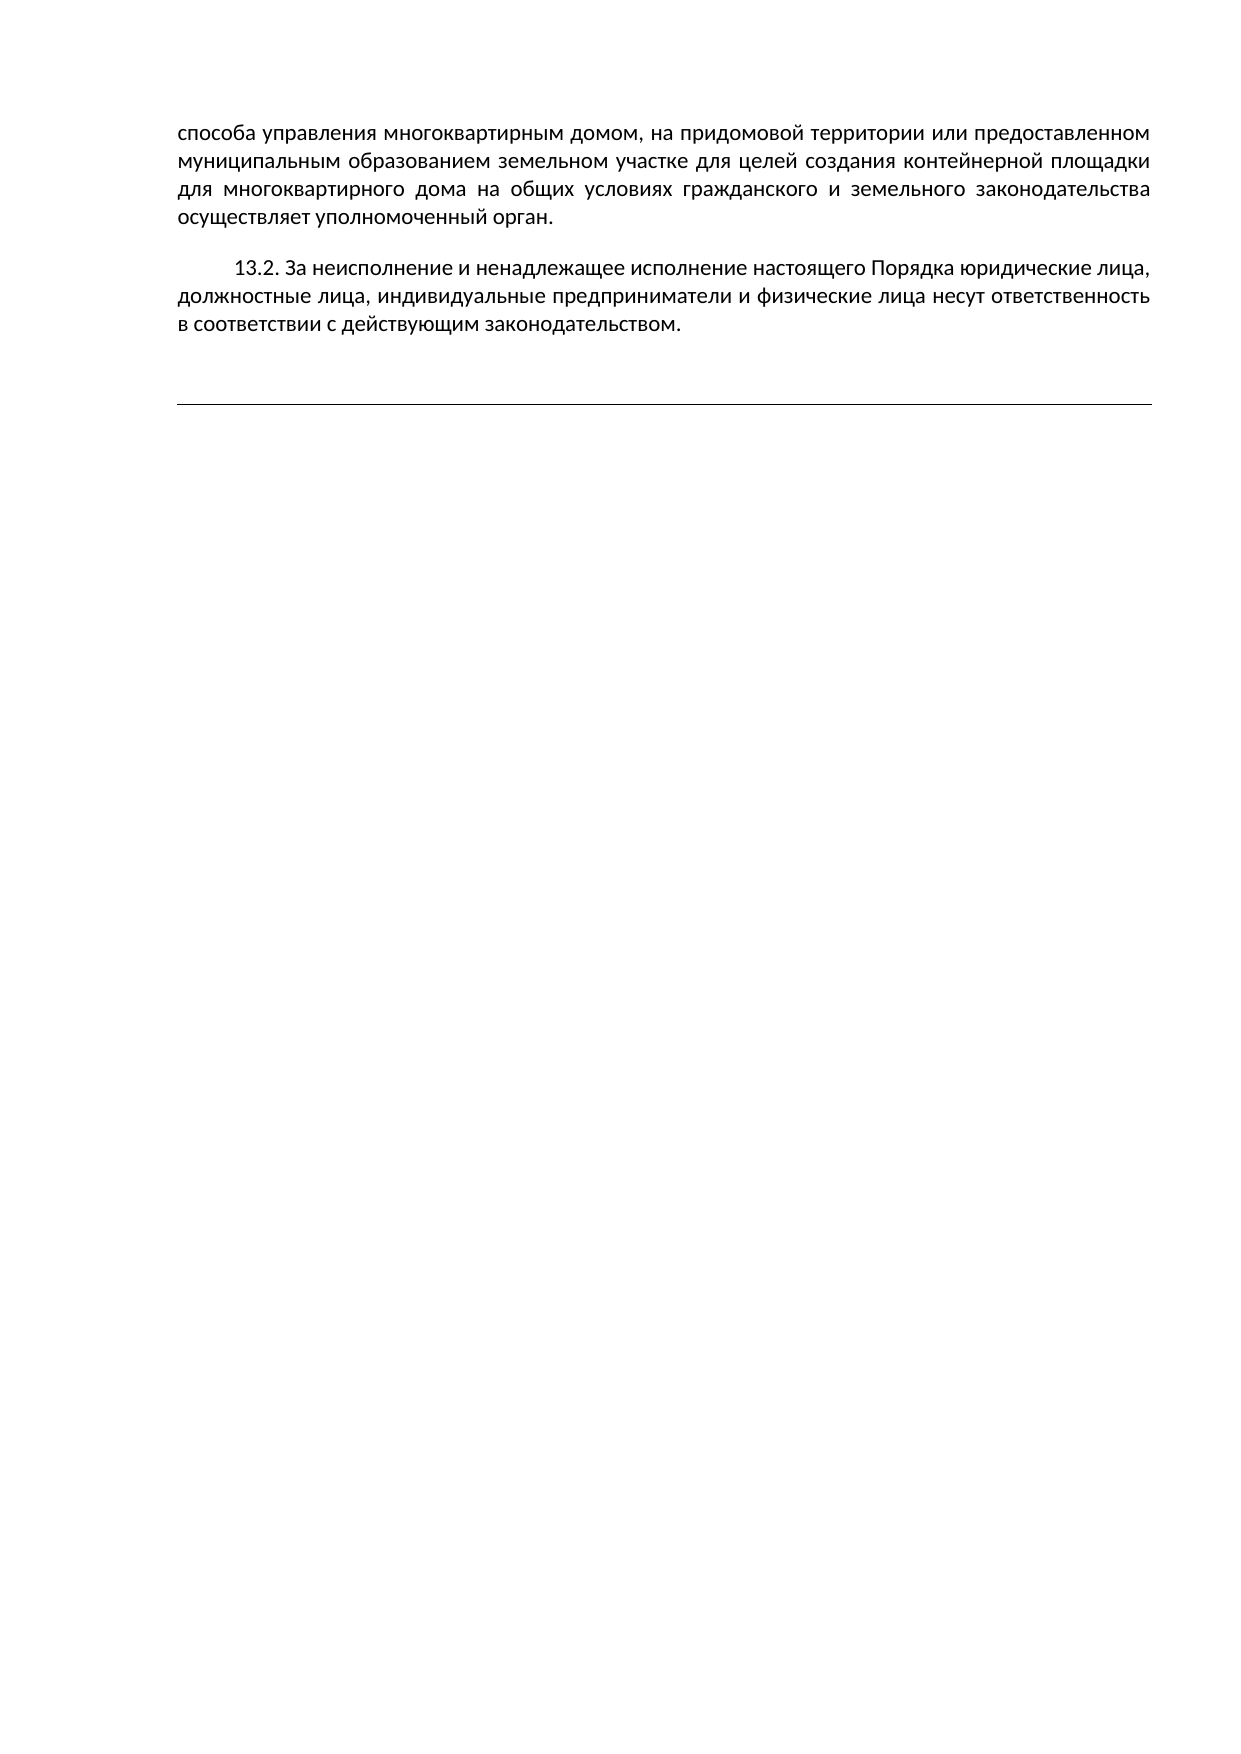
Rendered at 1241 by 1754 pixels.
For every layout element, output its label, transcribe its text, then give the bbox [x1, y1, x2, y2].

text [177, 118, 1152, 230]
text 13.2. За неисполнение и ненадлежащее исполнение настоящего Порядка юридические лица, должностные лица, индивидуальные предприниматели и физические лица несут ответственность в соответствии с действующим законодательством. [177, 253, 1152, 337]
